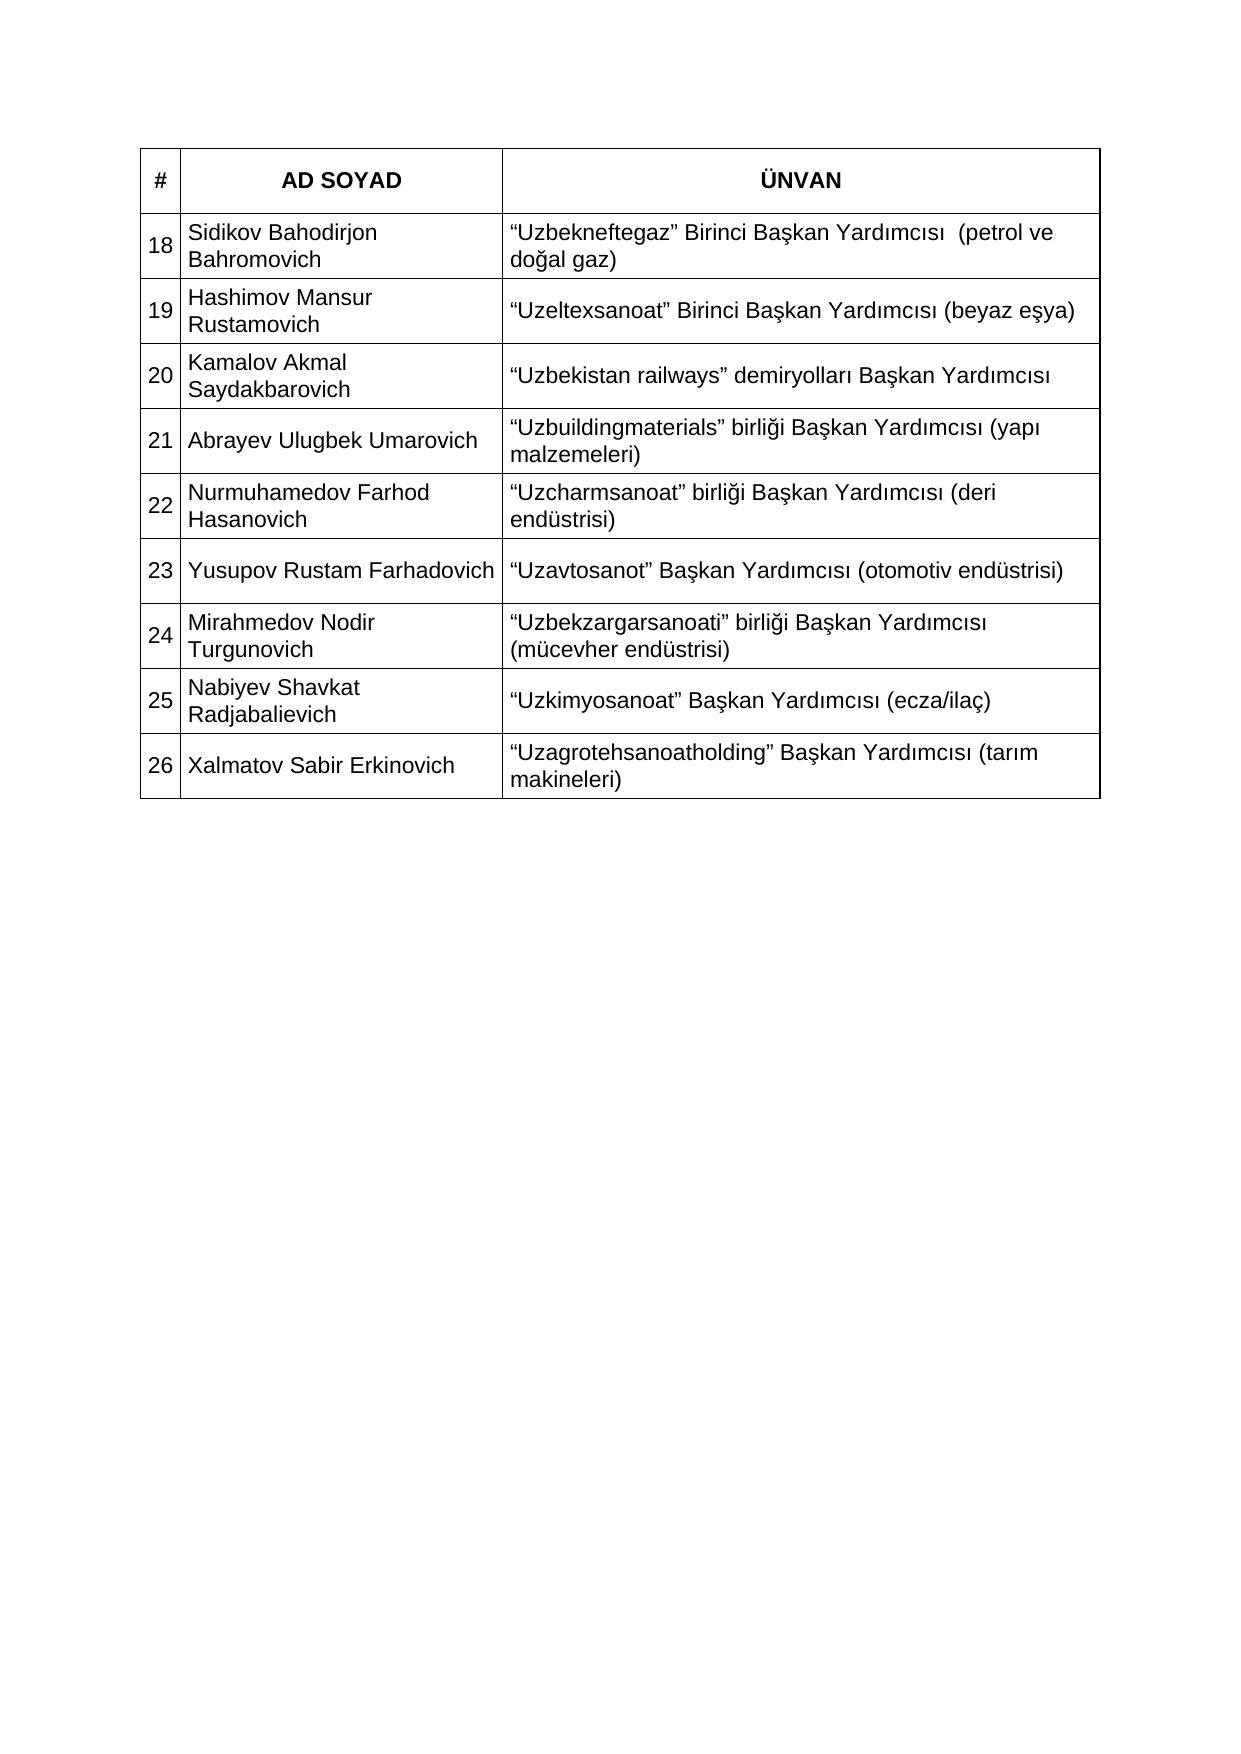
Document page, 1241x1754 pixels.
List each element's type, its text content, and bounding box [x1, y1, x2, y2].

table_cell Nabiyev Shavkat Radjabalievich [181, 669, 502, 733]
table_cell “Uzavtosanot” Başkan Yardımcısı (otomotiv endüstrisi) [503, 539, 1099, 603]
table_cell Hashimov Mansur Rustamovich [181, 279, 502, 343]
table_cell 26 [141, 734, 180, 798]
table_cell 21 [141, 409, 180, 473]
table_cell “Uzbekistan railways” demiryolları Başkan Yardımcısı [503, 344, 1099, 408]
table_cell “Uzkimyosanoat” Başkan Yardımcısı (ecza/ilaç) [503, 669, 1099, 733]
table_cell “Uzagrotehsanoatholding” Başkan Yardımcısı (tarım makineleri) [503, 734, 1099, 798]
table_cell 20 [141, 344, 180, 408]
table_cell 22 [141, 474, 180, 538]
table_cell 18 [141, 214, 180, 278]
table_cell 24 [141, 604, 180, 668]
table_cell “Uzbekzargarsanoati” birliği Başkan Yardımcısı (mücevher endüstrisi) [503, 604, 1099, 668]
table_cell ÜNVAN [503, 149, 1099, 213]
table_cell Sidikov Bahodirjon Bahromovich [181, 214, 502, 278]
table_cell AD SOYAD [181, 149, 502, 213]
table_cell 23 [141, 539, 180, 603]
table_cell 19 [141, 279, 180, 343]
table_cell Abrayev Ulugbek Umarovich [181, 409, 502, 473]
table_cell Yusupov Rustam Farhadovich [181, 539, 502, 603]
table_cell Mirahmedov Nodir Turgunovich [181, 604, 502, 668]
table_cell Xalmatov Sabir Erkinovich [181, 734, 502, 798]
table_cell Nurmuhamedov Farhod Hasanovich [181, 474, 502, 538]
table_cell 25 [141, 669, 180, 733]
table_cell Kamalov Akmal Saydakbarovich [181, 344, 502, 408]
table_cell “Uzcharmsanoat” birliği Başkan Yardımcısı (deri endüstrisi) [503, 474, 1099, 538]
table_cell “Uzeltexsanoat” Birinci Başkan Yardımcısı (beyaz eşya) [503, 279, 1099, 343]
table_cell # [141, 149, 180, 213]
table_cell “Uzbuildingmaterials” birliği Başkan Yardımcısı (yapı malzemeleri) [503, 409, 1099, 473]
table_cell “Uzbekneftegaz” Birinci Başkan Yardımcısı (petrol ve doğal gaz) [503, 214, 1099, 278]
